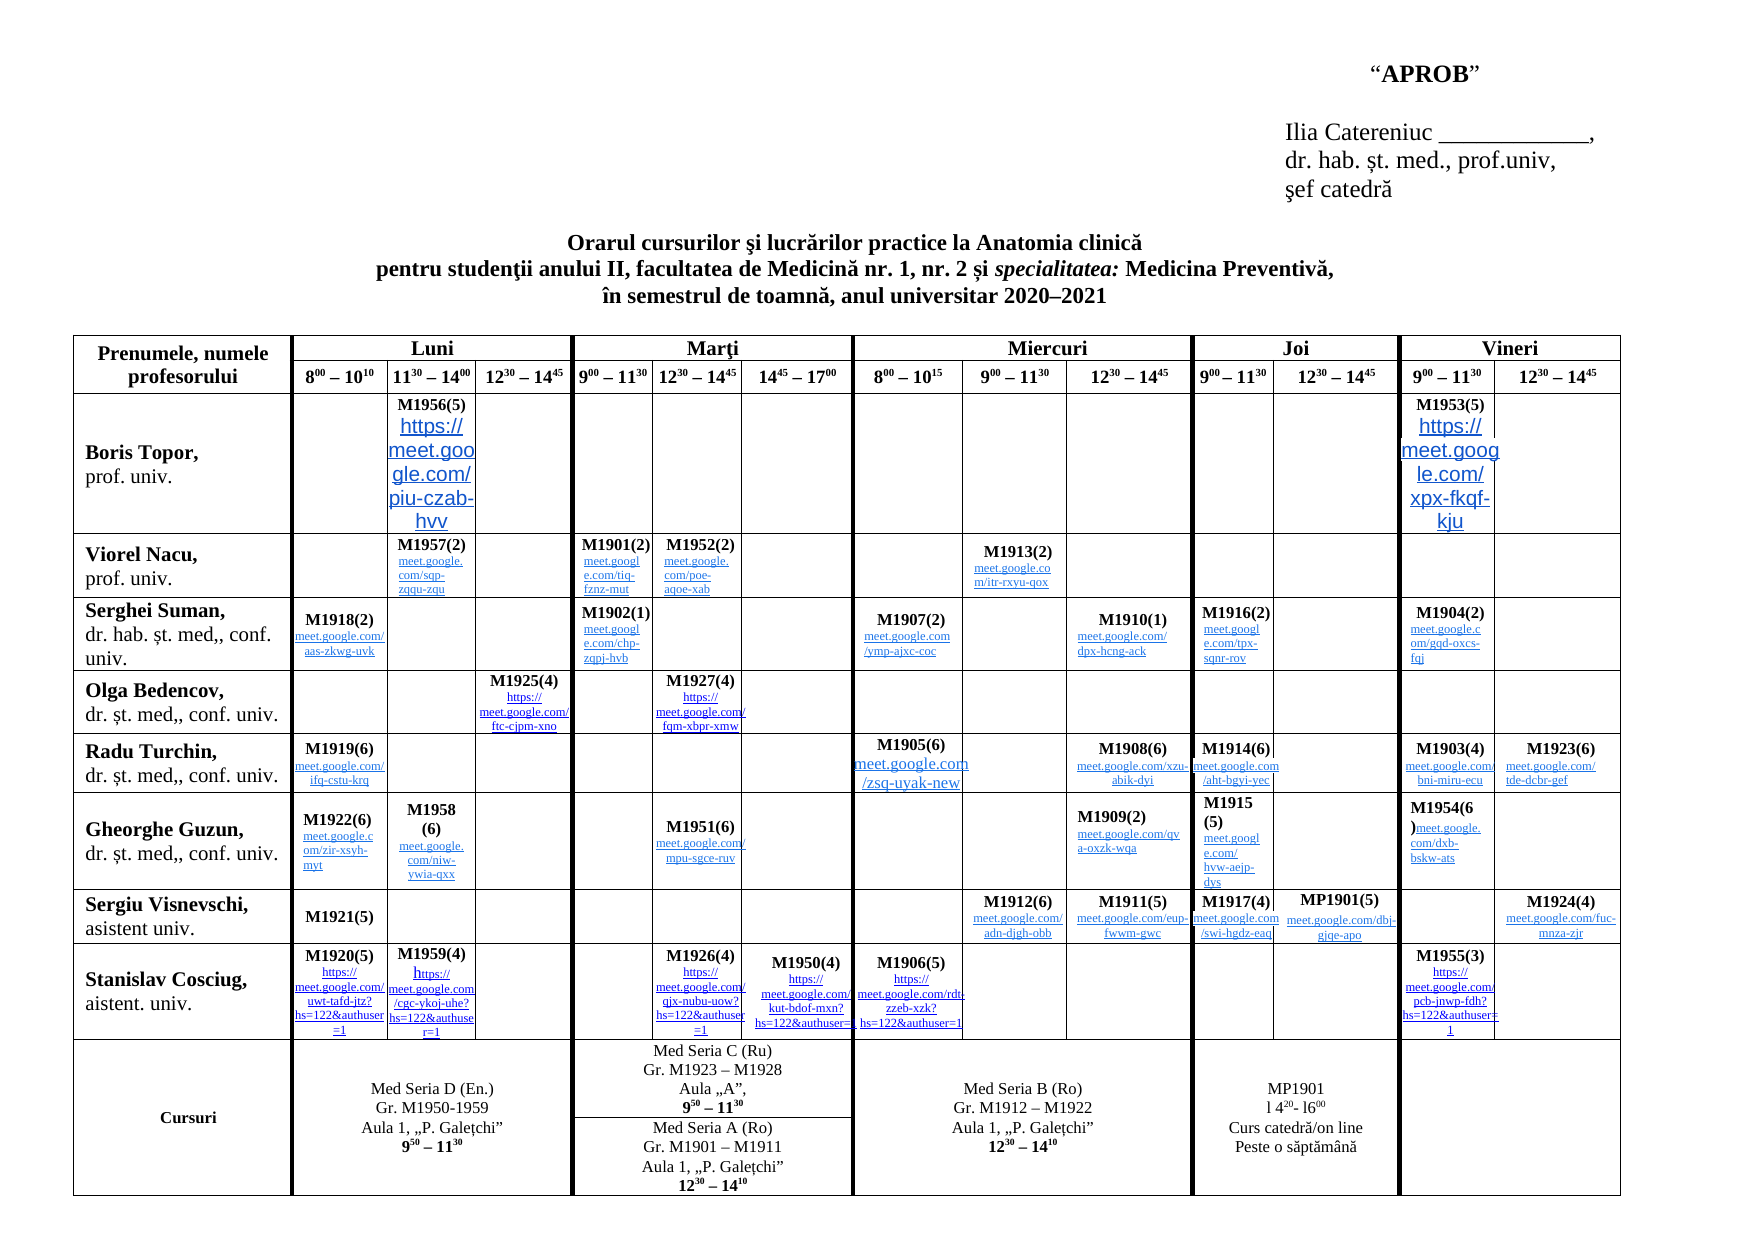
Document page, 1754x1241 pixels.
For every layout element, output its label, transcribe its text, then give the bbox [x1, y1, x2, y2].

table_cell M1918(2) meet.google.com/aas-zkwg-uvk [294, 598, 387, 670]
table_cell Cursuri [74, 1040, 290, 1195]
table_cell M1908(6) meet.google.com/xzu-abik-dyi [1067, 734, 1190, 792]
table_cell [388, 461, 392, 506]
table_cell [1402, 890, 1494, 942]
text Ilia Catereniuc ____________, [1285, 117, 1636, 145]
table_cell Med Seria A (Ro) Gr. M1901 – M1911 Aula 1, „P. Galețchi” 1230 – 1410 [575, 1118, 851, 1195]
text şef catedră [1285, 174, 1609, 203]
table_cell Serghei Suman, dr. hab. șt. med,, conf. univ. [74, 598, 290, 670]
table_cell M1904(2) meet.google.com/gqd-oxcs-fqj [1402, 598, 1494, 670]
table_cell M1952(2) meet.google.com/poe-aqoe-xab [653, 534, 741, 597]
table_cell [653, 890, 741, 942]
table_cell M1901(2) meet.google.com/tiq-fznz-mut [575, 534, 652, 597]
table_cell [294, 534, 387, 597]
table_cell M1959(4) https://meet.google.com/cgc-ykoj-uhe?hs=122&authuser=1 [388, 944, 475, 994]
table_cell [855, 394, 962, 533]
table_cell [575, 671, 652, 733]
table_cell M1954(6)meet.google.com/dxb-bskw-ats [1402, 793, 1494, 889]
table_cell [653, 394, 741, 533]
text pentru studenţii anului II, facultatea de Medicină nr. 1, nr. 2 și specialitatea: Medicina Preventivă, [74, 256, 1636, 282]
table_cell [855, 890, 962, 942]
table_cell M1911(5) meet.google.com/eup-fwwm-gwc [1067, 890, 1190, 942]
table_cell [388, 598, 475, 670]
table_cell 900 – 1130 [1402, 361, 1494, 393]
table_cell M1953(5) https://meet.google.com/xpx-fkqf-kju [1402, 394, 1494, 438]
table_cell [742, 598, 851, 670]
table_cell [1495, 394, 1620, 533]
table_cell [963, 598, 1066, 670]
table_cell Med Seria B (Ro) Gr. M1912 – M1922 Aula 1, „P. Galețchi” 1230 – 1410 [855, 1040, 1190, 1195]
table_cell [1274, 534, 1397, 597]
table_cell M1920(5) https://meet.google.com/uwt-tafd-jtz?hs=122&authuser=1 [294, 944, 387, 1039]
table_cell MP1901 l 420- l600 Curs catedră/on line Peste o săptămână [1195, 1040, 1397, 1195]
table_cell [963, 734, 1066, 792]
table_cell [476, 944, 570, 1039]
table_cell M1907(2) meet.google.com/ymp-ajxc-coc [855, 598, 962, 670]
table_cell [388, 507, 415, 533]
table_cell Sergiu Visnevschi, asistent univ. [74, 890, 290, 942]
table_cell MP1901(5) meet.google.com/dbj-gjqe-apo [1274, 890, 1397, 942]
table_cell M1921(5) [294, 890, 387, 942]
table_cell Med Seria C (Ru) Gr. M1923 – M1928 Aula „A”, 950 – 1130 [575, 1040, 851, 1117]
table_header Marţi [575, 336, 851, 360]
table_cell 1230 – 1445 [1067, 361, 1190, 393]
table_cell M1927(4) https://meet.google.com/fqm-xbpr-xmw [653, 671, 741, 733]
table_cell M1910(1) meet.google.com/dpx-hcng-ack [1067, 598, 1190, 670]
table_cell [294, 671, 387, 733]
table_cell [1402, 534, 1494, 597]
table_cell [855, 793, 962, 889]
table_cell [1495, 793, 1620, 889]
table_header Vineri [1402, 336, 1620, 360]
table_cell [963, 793, 1066, 889]
table_cell [476, 534, 570, 597]
table_cell [388, 671, 475, 733]
table_cell [1495, 671, 1620, 733]
table_cell [1067, 534, 1190, 597]
table_cell Boris Topor, prof. univ. [74, 394, 290, 533]
table_cell [1195, 944, 1273, 1039]
text dr. hab. șt. med., prof.univ, [1285, 145, 1609, 174]
table_cell M1905(6) meet.google.com/zsq-uyak-new [855, 734, 962, 770]
table_cell [1195, 534, 1273, 597]
table_cell 1230 – 1445 [653, 361, 741, 393]
table_cell [1274, 394, 1397, 533]
table_cell [855, 534, 962, 597]
table_cell 800 – 1010 [294, 361, 387, 393]
table_cell [742, 671, 851, 733]
table_cell M1923(6) meet.google.com/tde-dcbr-gef [1495, 734, 1620, 792]
table_cell [1067, 394, 1190, 533]
table_cell [1067, 944, 1190, 1039]
table_cell M1951(6) meet.google.com/mpu-sgce-ruv [653, 793, 741, 889]
table_cell 1230 – 1445 [476, 361, 570, 393]
table_cell [1495, 598, 1620, 670]
table_cell M1922(6) meet.google.com/zir-xsyh-myt [294, 793, 387, 889]
table_cell [575, 890, 652, 942]
table_cell [1195, 671, 1273, 733]
table_cell Olga Bedencov, dr. șt. med,, conf. univ. [74, 671, 290, 733]
table_cell M1912(6) meet.google.com/adn-djgh-obb [963, 890, 1066, 942]
table_cell [388, 734, 475, 792]
table_cell M1913(2) meet.google.com/itr-rxyu-qox [963, 534, 1066, 597]
table_cell [855, 671, 962, 733]
table_cell [1274, 734, 1397, 792]
table_cell [575, 394, 652, 533]
table_cell [575, 793, 652, 889]
table_cell M1957(2) meet.google.com/sqp-zqqu-zqu [388, 534, 475, 597]
table_cell [294, 394, 387, 533]
table_cell M1915 (5) meet.google.com/hvw-aejp-dys [1195, 793, 1273, 889]
table_cell M1925(4) https://meet.google.com/ftc-cjpm-xno [476, 671, 570, 733]
table_cell Viorel Nacu, prof. univ. [74, 534, 290, 597]
table_cell M1916(2) meet.google.com/tpx-sqnr-rov [1195, 598, 1273, 670]
table_cell [476, 734, 570, 792]
table_cell M1955(3) https://meet.google.com/pcb-jnwp-fdh?hs=122&authuser=1 [1402, 944, 1494, 1021]
table_cell [1195, 394, 1273, 533]
table_cell [476, 793, 570, 889]
table_cell M1950(4) https://meet.google.com/kut-bdof-mxn?hs=122&authuser=1 [742, 944, 851, 1039]
table_cell [1067, 671, 1190, 733]
table_cell Med Seria D (En.) Gr. M1950-1959 Aula 1, „P. Galețchi” 950 – 1130 [294, 1040, 570, 1195]
table_cell M1924(4) meet.google.com/fuc-mnza-zjr [1495, 890, 1620, 942]
table_cell 900 – 1130 [963, 361, 1066, 393]
table_cell M1902(1) meet.google.com/chp-zqpj-hvb [575, 598, 652, 670]
table_cell [476, 890, 570, 942]
table_cell [476, 598, 570, 670]
table_cell 1445 – 1700 [742, 361, 851, 393]
text “APROB” [1270, 59, 1580, 88]
table_cell [1274, 671, 1397, 733]
table_cell [1402, 671, 1494, 733]
table_cell M1926(4) https://meet.google.com/qjx-nubu-uow?hs=122&authuser=1 [653, 944, 741, 1039]
table_cell 1230 – 1445 [1274, 361, 1397, 393]
table_cell [653, 598, 741, 670]
table_cell M1909(2) meet.google.com/qva-oxzk-wqa [1067, 793, 1190, 889]
table_cell Gheorghe Guzun, dr. șt. med,, conf. univ. [74, 793, 290, 889]
table_header Prenumele, numele profesorului [74, 336, 290, 393]
table_cell 1230 – 1445 [1495, 361, 1620, 393]
table_cell M1906(5) https://meet.google.com/rdt-zzeb-xzk?hs=122&authuser=1 [855, 944, 962, 1039]
table_cell M1903(4) meet.google.com/bni-miru-ecu [1402, 734, 1494, 792]
table_cell [742, 890, 851, 942]
table_cell M1919(6) meet.google.com/ifq-cstu-krq [294, 734, 387, 792]
table_header Luni [294, 336, 570, 360]
table_cell [1274, 944, 1397, 1039]
text Orarul cursurilor şi lucrărilor practice la Anatomia clinică [74, 229, 1636, 256]
table_cell Radu Turchin, dr. șt. med,, conf. univ. [74, 734, 290, 792]
table_cell [963, 671, 1066, 733]
table_cell [742, 394, 851, 533]
table_cell M1959(4) https://meet.google.com/cgc-ykoj-uhe?hs=122&authuser=1 [388, 995, 475, 1039]
table_cell [1495, 534, 1620, 597]
table_cell M1956(5) https://meet.google.com/piu-czab-hvv [388, 394, 475, 438]
table_cell [963, 394, 1066, 533]
table_cell 1130 – 1400 [388, 361, 475, 393]
table_cell [742, 793, 851, 889]
table_cell [575, 734, 652, 792]
table_cell 900 – 1130 [1195, 361, 1273, 393]
table_cell [1402, 1040, 1620, 1195]
table_cell [1274, 598, 1397, 670]
table_cell M1905(6) meet.google.com/zsq-uyak-new [855, 771, 962, 792]
table_cell M1958 (6) meet.google.com/niw-ywia-qxx [388, 793, 475, 889]
table_cell Stanislav Cosciug, aistent. univ. [74, 944, 290, 1039]
table_cell [653, 734, 741, 792]
text în semestrul de toamnă, anul universitar 2020–2021 [74, 282, 1636, 308]
table_cell [1274, 793, 1397, 889]
table_header Miercuri [855, 336, 1190, 360]
table_cell [476, 394, 570, 533]
table_cell 800 – 1015 [855, 361, 962, 393]
table_cell [575, 944, 652, 1039]
table_cell [388, 890, 475, 942]
table_cell [963, 944, 1066, 1039]
table_header Joi [1195, 336, 1397, 360]
table_cell 900 – 1130 [575, 361, 652, 393]
table_cell [742, 534, 851, 597]
table_cell [1495, 944, 1620, 1039]
table_cell [742, 734, 851, 792]
